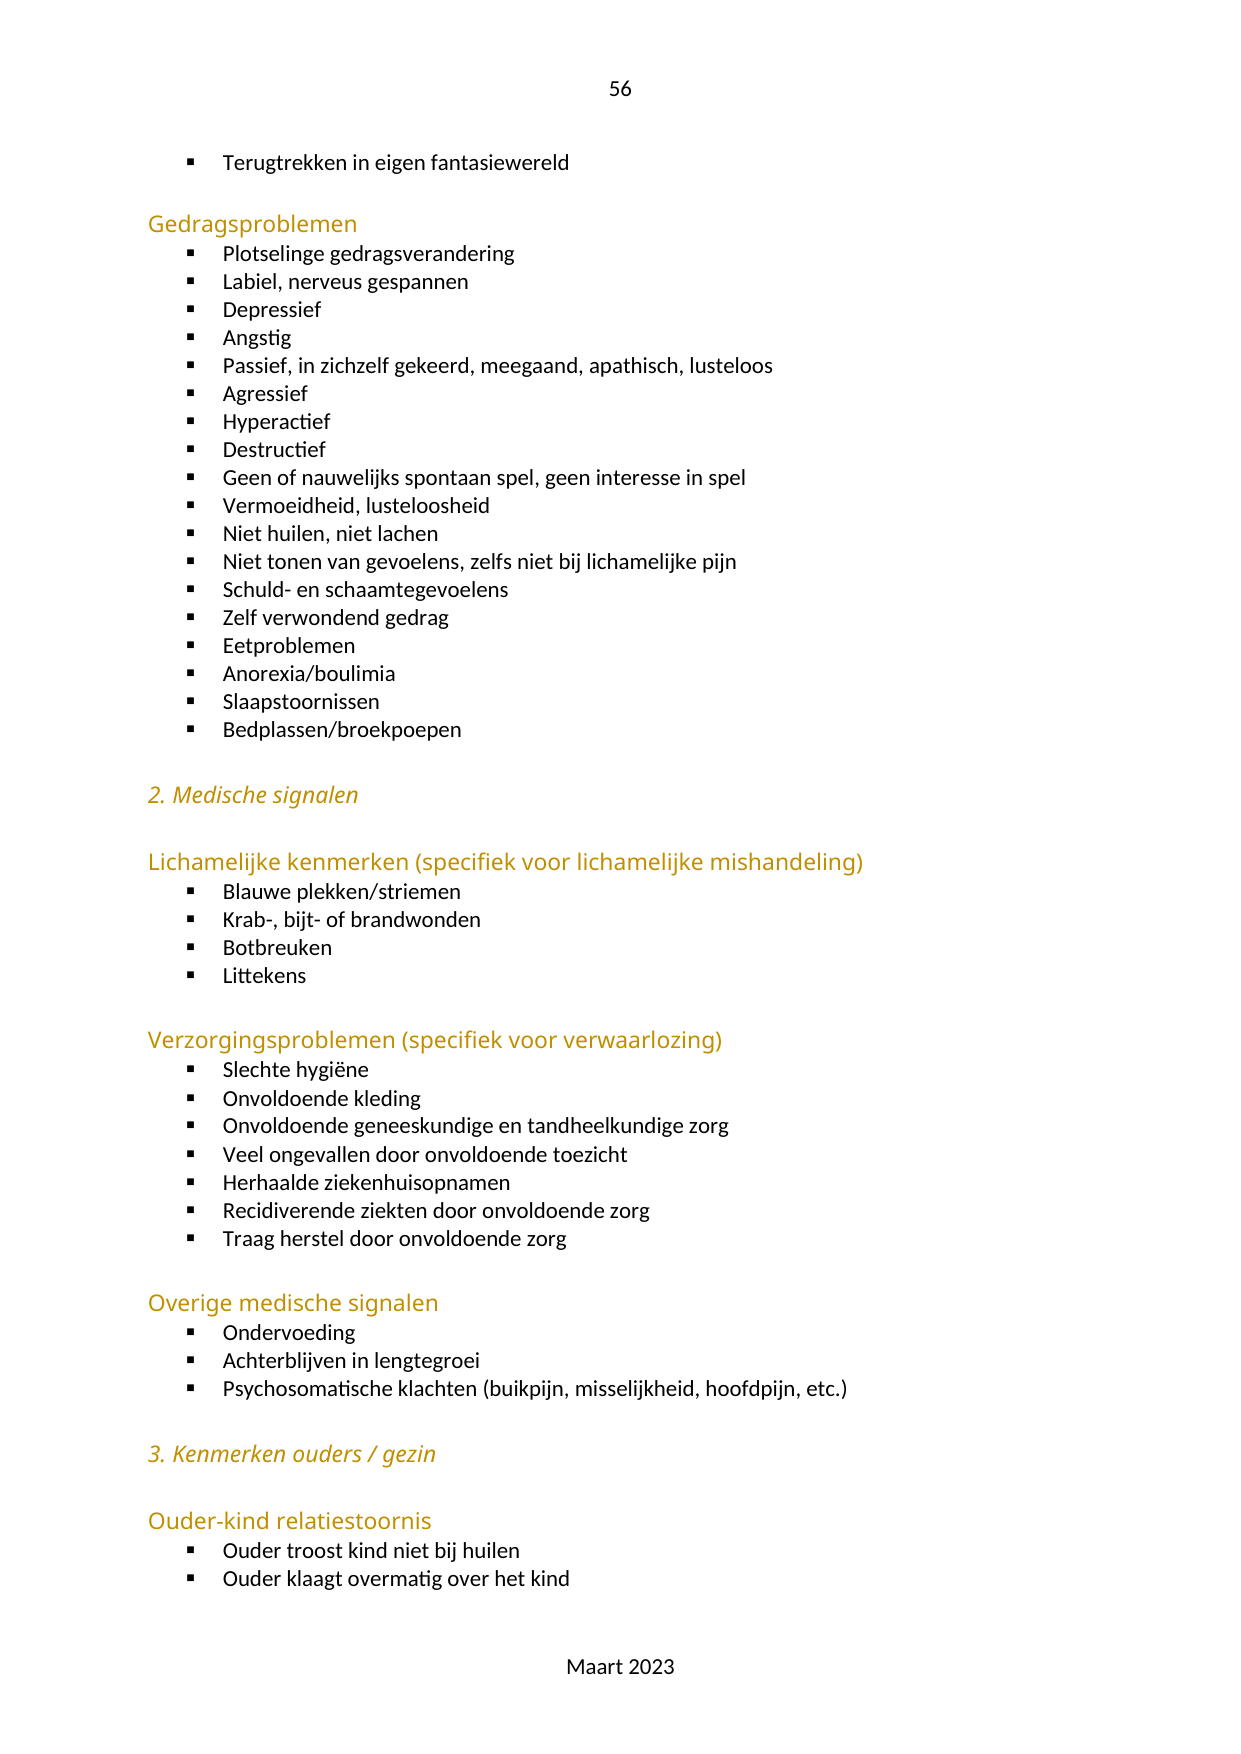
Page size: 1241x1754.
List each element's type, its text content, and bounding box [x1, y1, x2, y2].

list Onvoldoende kleding [185, 1084, 1092, 1112]
list Ouder klaagt overmatig over het kind [185, 1564, 1092, 1592]
list Botbreuken [185, 933, 1092, 961]
subtitle Gedragsproblemen [148, 208, 1092, 239]
list Niet tonen van gevoelens, zelfs niet bij lichamelijke pijn [185, 547, 1092, 575]
list Angstig [185, 323, 1092, 351]
list Blauwe plekken/striemen [185, 877, 1092, 905]
list Passief, in zichzelf gekeerd, meegaand, apathisch, lusteloos [185, 351, 1092, 379]
list Krab-, bijt- of brandwonden [185, 905, 1092, 933]
list Schuld- en schaamtegevoelens [185, 575, 1092, 603]
subtitle 3. Kenmerken ouders / gezin [148, 1407, 1092, 1469]
list Slechte hygiëne [185, 1056, 1092, 1084]
list Littekens [185, 961, 1092, 989]
list Traag herstel door onvoldoende zorg [185, 1224, 1092, 1252]
list Anorexia/boulimia [185, 659, 1092, 687]
list Ouder troost kind niet bij huilen [185, 1536, 1092, 1564]
list Onvoldoende geneeskundige en tandheelkundige zorg [185, 1112, 1092, 1140]
list Psychosomatische klachten (buikpijn, misselijkheid, hoofdpijn, etc.) [185, 1374, 1092, 1402]
list Destructief [185, 435, 1092, 463]
list Ondervoeding [185, 1318, 1092, 1346]
list Achterblijven in lengtegroei [185, 1346, 1092, 1374]
list Hyperactief [185, 407, 1092, 435]
subtitle Lichamelijke kenmerken (specifiek voor lichamelijke mishandeling) [148, 814, 1092, 877]
subtitle 2. Medische signalen [148, 748, 1092, 810]
list Niet huilen, niet lachen [185, 519, 1092, 547]
list Labiel, nerveus gespannen [185, 267, 1092, 295]
list Veel ongevallen door onvoldoende toezicht [185, 1140, 1092, 1168]
list Bedplassen/broekpoepen [185, 716, 1092, 743]
subtitle Overige medische signalen [148, 1256, 1092, 1318]
list Geen of nauwelijks spontaan spel, geen interesse in spel [185, 463, 1092, 491]
list Herhaalde ziekenhuisopnamen [185, 1168, 1092, 1196]
list Depressief [185, 295, 1092, 323]
list Recidiverende ziekten door onvoldoende zorg [185, 1196, 1092, 1224]
list Terugtrekken in eigen fantasiewereld [185, 148, 1092, 176]
list Vermoeidheid, lusteloosheid [185, 491, 1092, 519]
list Zelf verwondend gedrag [185, 603, 1092, 631]
list Slaapstoornissen [185, 687, 1092, 716]
list Eetproblemen [185, 631, 1092, 659]
list Agressief [185, 379, 1092, 407]
list Plotselinge gedragsverandering [185, 239, 1092, 267]
subtitle Ouder-kind relatiestoornis [148, 1473, 1092, 1536]
subtitle Verzorgingsproblemen (specifiek voor verwaarlozing) [148, 993, 1092, 1056]
